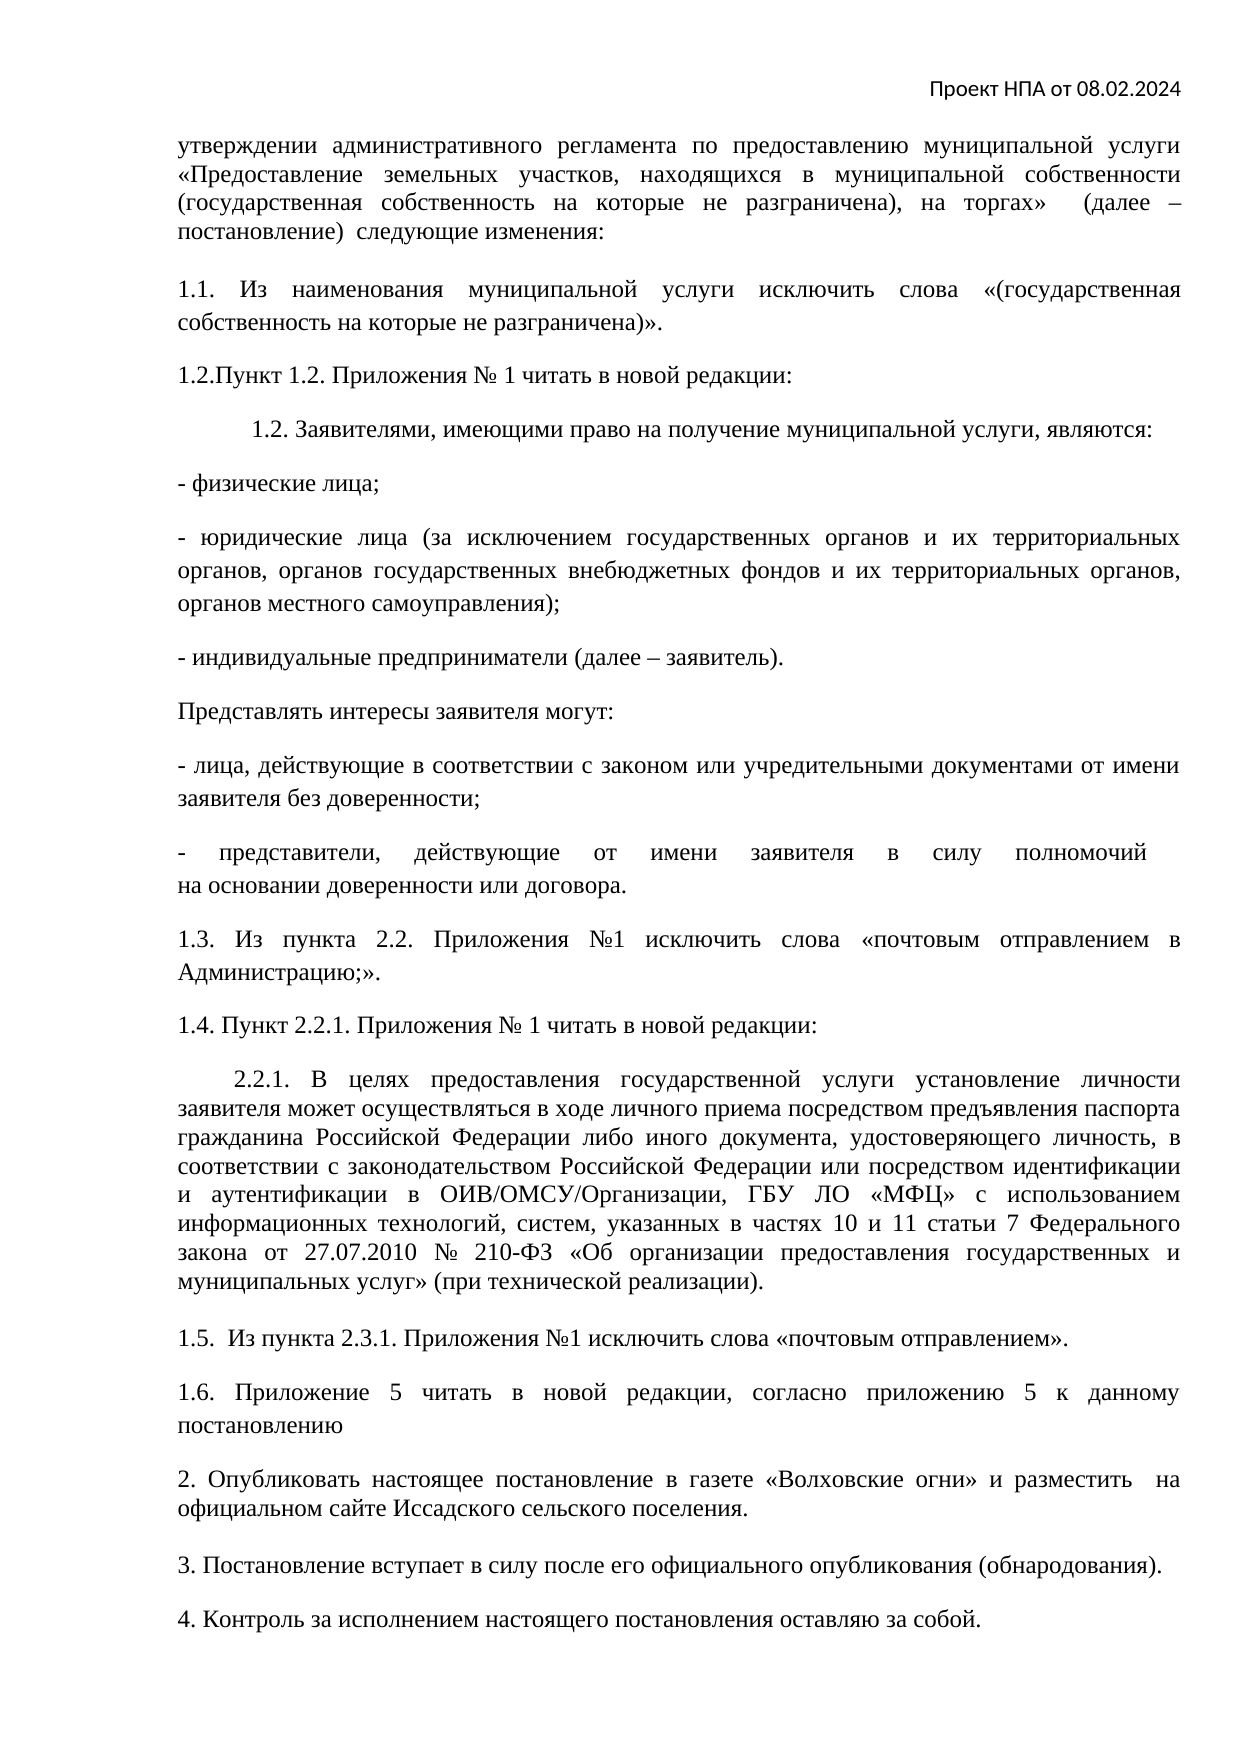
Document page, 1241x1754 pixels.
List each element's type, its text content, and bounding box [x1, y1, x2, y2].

text 1.5. Из пункта 2.3.1. Приложения №1 исключить слова «почтовым отправлением». [177, 1323, 1181, 1352]
text - лица, действующие в соответствии с законом или учредительными документами от имени заявителя без доверенности; [177, 750, 1181, 812]
text - юридические лица (за исключением государственных органов и их территориальных органов, органов государственных внебюджетных фондов и их территориальных органов, органов местного самоуправления); [177, 522, 1181, 617]
text 1.1. Из наименования муниципальной услуги исключить слова «(государственная собственность на которые не разграничена)». [177, 274, 1181, 335]
text 1.2. Заявителями, имеющими право на получение муниципальной услуги, являются: [177, 414, 1181, 443]
text 4. Контроль за исполнением настоящего постановления оставляю за собой. [177, 1604, 1181, 1633]
text 2. Опубликовать настоящее постановление в газете «Волховские огни» и разместить на официальном сайте Иссадского сельского поселения. [177, 1464, 1181, 1522]
text 1.4. Пункт 2.2.1. Приложения № 1 читать в новой редакции: [177, 1011, 1181, 1039]
text - физические лица; [177, 468, 1181, 497]
text 1.3. Из пункта 2.2. Приложения №1 исключить слова «почтовым отправлением в Администрацию;». [177, 924, 1181, 985]
text - индивидуальные предприниматели (далее – заявитель). [177, 642, 1181, 671]
text 2.2.1. В целях предоставления государственной услуги установление личности заявителя может осуществляться в ходе личного приема посредством предъявления паспорта гражданина Российской Федерации либо иного документа, удостоверяющего личность, в соответствии с законодательством Российской Федерации или посредством идентификации и аутентификации в ОИВ/ОМСУ/Организации, ГБУ ЛО «МФЦ» с использованием информационных технологий, систем, указанных в частях 10 и 11 статьи 7 Федерального закона от 27.07.2010 № 210-ФЗ «Об организации предоставления государственных и муниципальных услуг» (при технической реализации). [177, 1064, 1181, 1294]
text 1.2.Пункт 1.2. Приложения № 1 читать в новой редакции: [177, 361, 1181, 389]
text - представители, действующие от имени заявителя в силу полномочий на основании доверенности или договора. [177, 837, 1181, 898]
text 3. Постановление вступает в силу после его официального опубликования (обнародования). [177, 1550, 1181, 1579]
text Представлять интересы заявителя могут: [177, 696, 1181, 725]
text 1.6. Приложение 5 читать в новой редакции, согласно приложению 5 к данному постановлению [177, 1377, 1181, 1439]
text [177, 130, 1181, 245]
